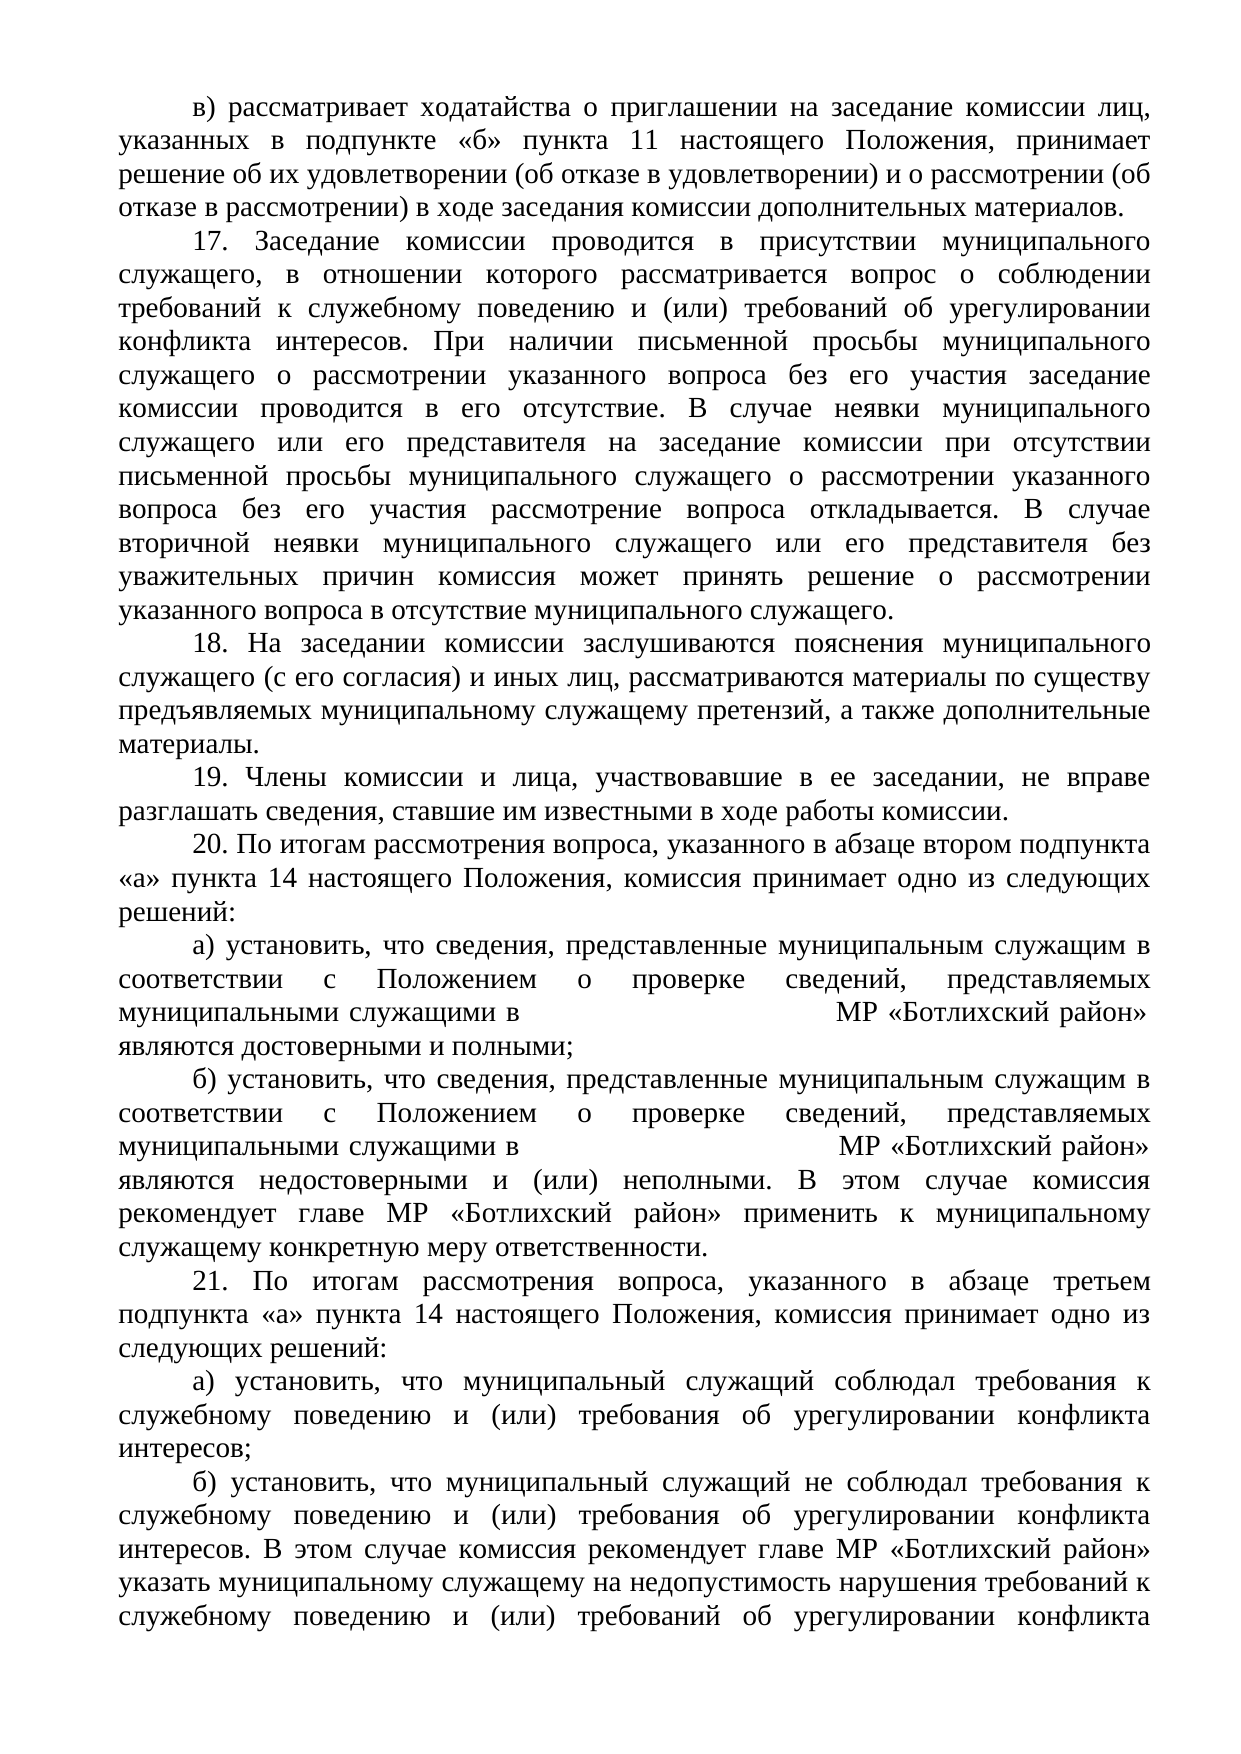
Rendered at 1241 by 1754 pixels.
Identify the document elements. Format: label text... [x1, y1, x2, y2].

text 18. На заседании комиссии заслушиваются пояснения муниципального служащего (с его согласия) и иных лиц, рассматриваются материалы по существу предъявляемых муниципальному служащему претензий, а также дополнительные материалы. [118, 625, 1152, 759]
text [118, 1464, 1152, 1632]
text б) установить, что сведения, представленные муниципальным служащим в соответствии с Положением о проверке сведений, представляемых муниципальными служащими в МР «Ботлихский район» являются недостоверными и (или) неполными. В этом случае комиссия рекомендует главе МР «Ботлихский район» применить к муниципальному служащему конкретную меру ответственности. [118, 1061, 1152, 1263]
text 20. По итогам рассмотрения вопроса, указанного в абзаце втором подпункта «а» пункта 14 настоящего Положения, комиссия принимает одно из следующих решений: [118, 827, 1152, 927]
text а) установить, что сведения, представленные муниципальным служащим в соответствии с Положением о проверке сведений, представляемых муниципальными служащими в МР «Ботлихский район» являются достоверными и полными; [118, 927, 1152, 1061]
text в) рассматривает ходатайства о приглашении на заседание комиссии лиц, указанных в подпункте «б» пункта 11 настоящего Положения, принимает решение об их удовлетворении (об отказе в удовлетворении) и о рассмотрении (об отказе в рассмотрении) в ходе заседания комиссии дополнительных материалов. [118, 89, 1152, 223]
text а) установить, что муниципальный служащий соблюдал требования к служебному поведению и (или) требования об урегулировании конфликта интересов; [118, 1363, 1152, 1464]
text 21. По итогам рассмотрения вопроса, указанного в абзаце третьем подпункта «а» пункта 14 настоящего Положения, комиссия принимает одно из следующих решений: [118, 1263, 1152, 1363]
text 17. Заседание комиссии проводится в присутствии муниципального служащего, в отношении которого рассматривается вопрос о соблюдении требований к служебному поведению и (или) требований об урегулировании конфликта интересов. При наличии письменной просьбы муниципального служащего о рассмотрении указанного вопроса без его участия заседание комиссии проводится в его отсутствие. В случае неявки муниципального служащего или его представителя на заседание комиссии при отсутствии письменной просьбы муниципального служащего о рассмотрении указанного вопроса без его участия рассмотрение вопроса откладывается. В случае вторичной неявки муниципального служащего или его представителя без уважительных причин комиссия может принять решение о рассмотрении указанного вопроса в отсутствие муниципального служащего. [118, 223, 1152, 625]
text 19. Члены комиссии и лица, участвовавшие в ее заседании, не вправе разглашать сведения, ставшие им известными в ходе работы комиссии. [118, 759, 1152, 827]
